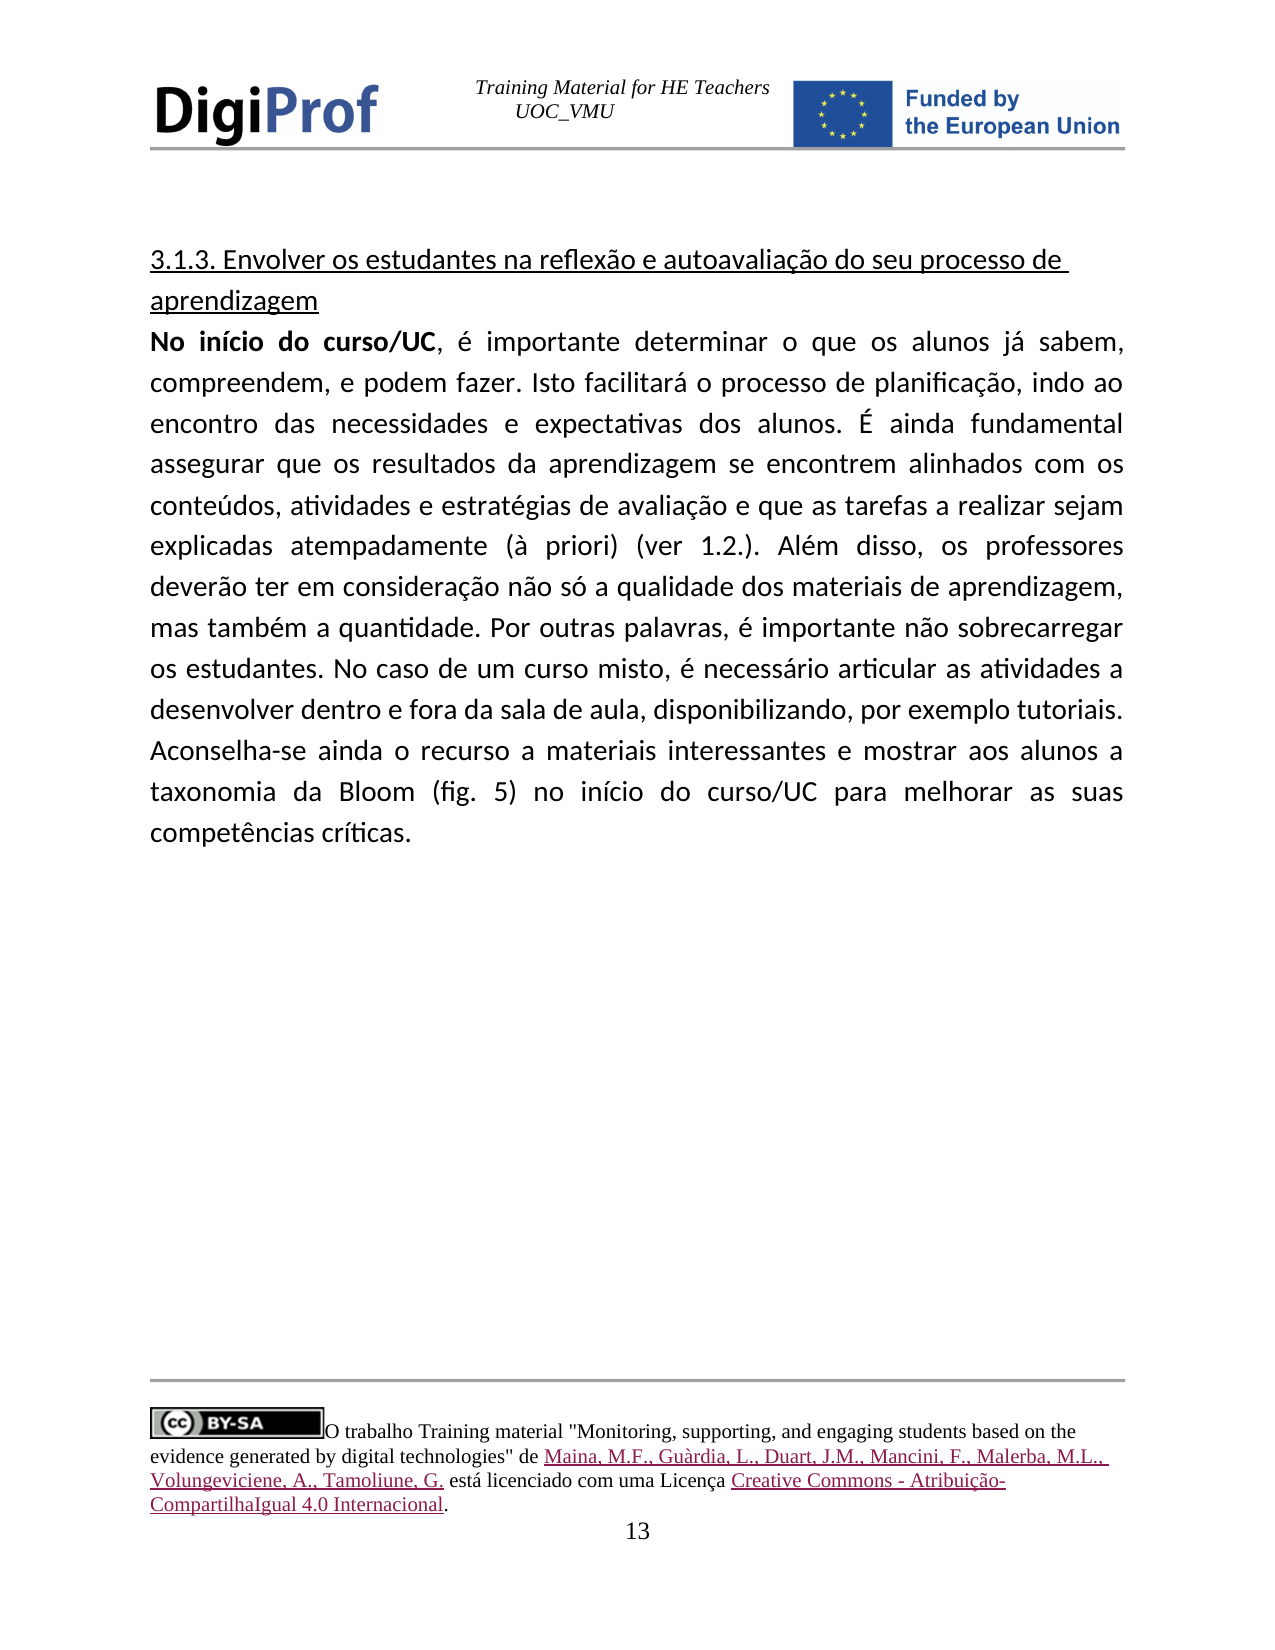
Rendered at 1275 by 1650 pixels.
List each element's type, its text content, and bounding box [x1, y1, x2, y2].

text 3.1.3. Envolver os estudantes na reflexão e autoavaliação do seu processo de aprendizagem [150, 241, 1125, 317]
picture [150, 79, 388, 147]
picture [790, 79, 1125, 147]
text No início do curso/UC, é importante determinar o que os alunos já sabem, compreendem, e podem fazer. Isto facilitará o processo de planificação, indo ao encontro das necessidades e expectativas dos alunos. É ainda fundamental assegurar que os resultados da aprendizagem se encontrem alinhados com os conteúdos, atividades e estratégias de avaliação e que as tarefas a realizar sejam explicadas atempadamente (à priori) (ver 1.2.). Além disso, os professores deverão ter em consideração não só a qualidade dos materiais de aprendizagem, mas também a quantidade. Por outras palavras, é importante não sobrecarregar os estudantes. No caso de um curso misto, é necessário articular as atividades a desenvolver dentro e fora da sala de aula, disponibilizando, por exemplo tutoriais. Aconselha-se ainda o recurso a materiais interessantes e mostrar aos alunos a taxonomia da Bloom (fig. 5) no início do curso/UC para melhorar as suas competências críticas. [150, 323, 1125, 850]
picture [150, 1407, 325, 1439]
